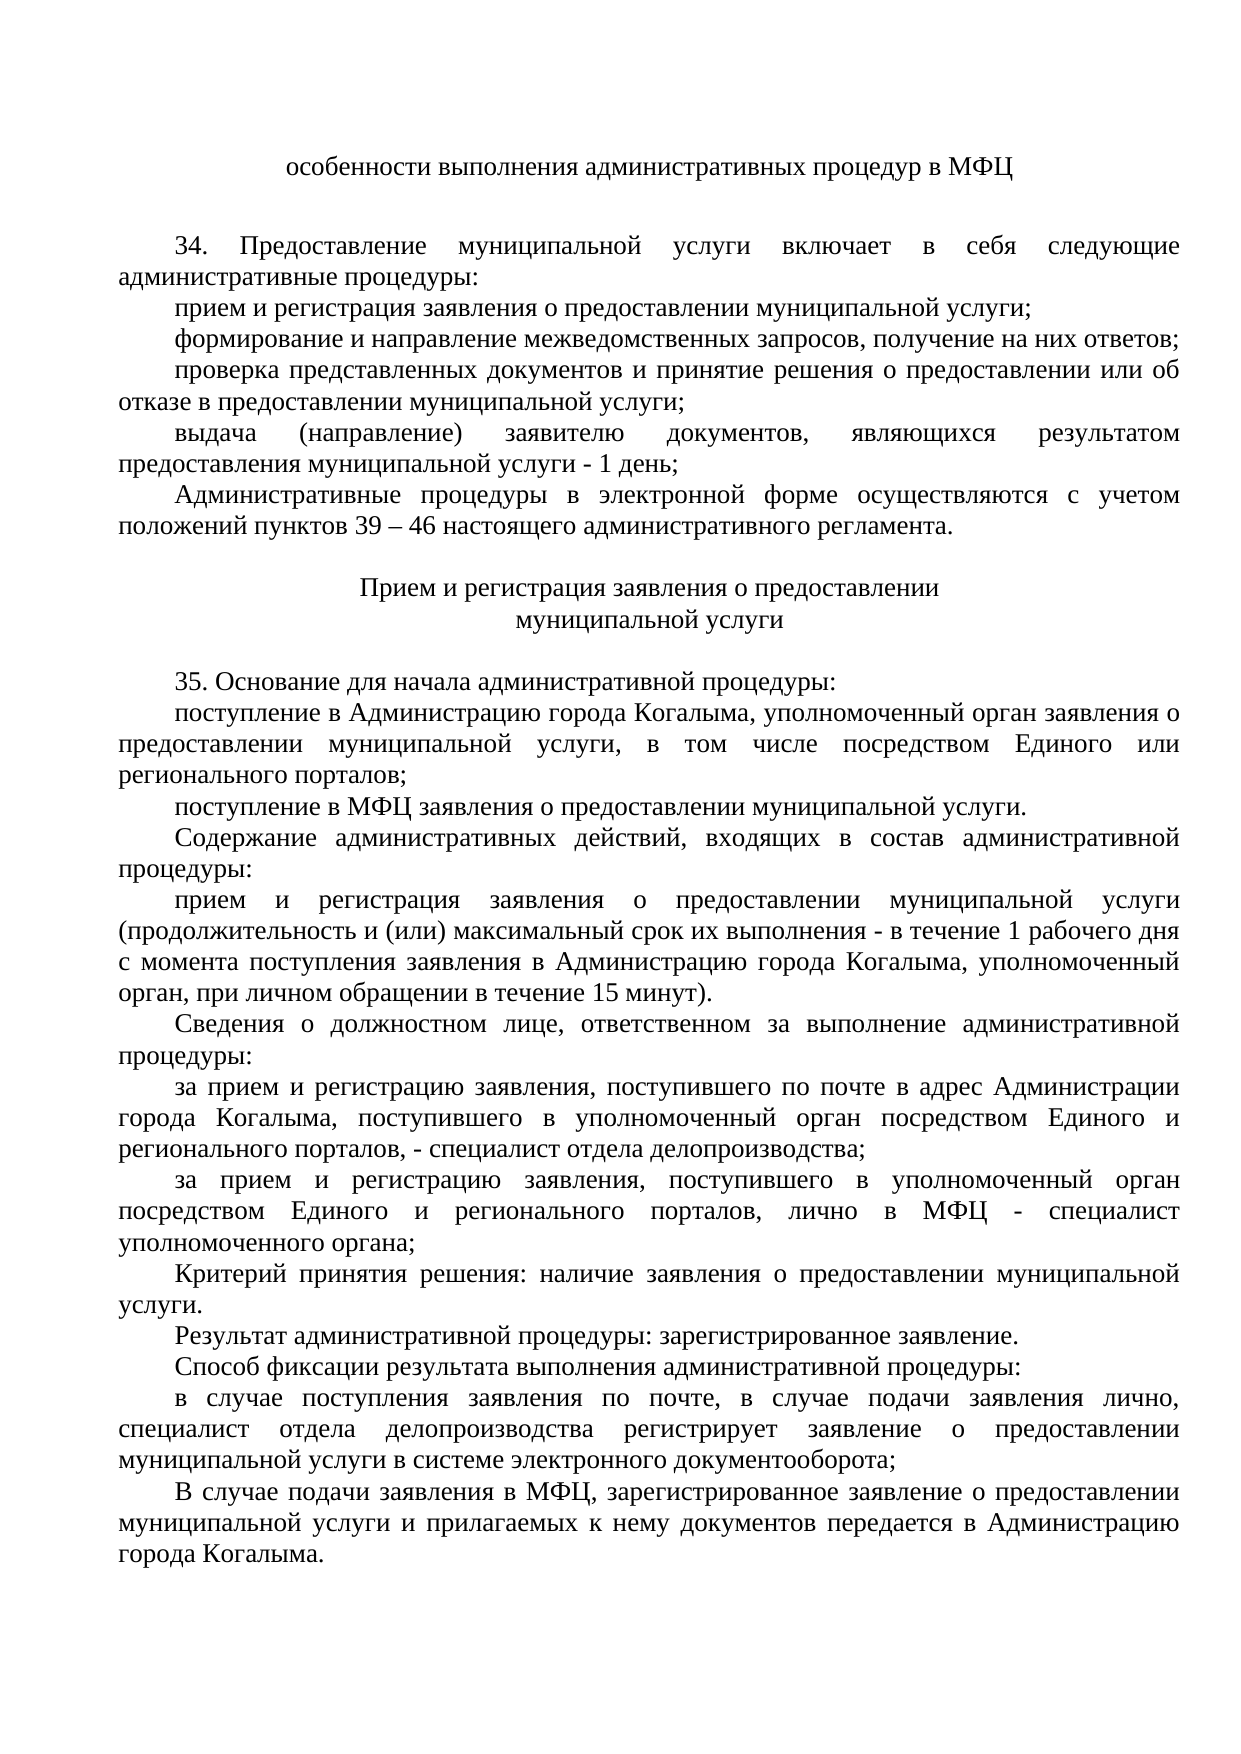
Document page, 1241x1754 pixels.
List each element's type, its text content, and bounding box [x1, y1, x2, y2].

text за прием и регистрацию заявления, поступившего по почте в адрес Администрации города Когалыма, поступившего в уполномоченный орган посредством Единого и регионального порталов, - специалист отдела делопроизводства; [118, 1070, 1181, 1163]
text прием и регистрация заявления о предоставлении муниципальной услуги (продолжительность и (или) максимальный срок их выполнения - в течение 1 рабочего дня с момента поступления заявления в Администрацию города Когалыма, уполномоченный орган, при личном обращении в течение 15 минут). [118, 883, 1181, 1008]
text В случае подачи заявления в МФЦ, зарегистрированное заявление о предоставлении муниципальной услуги и прилагаемых к нему документов передается в Администрацию города Когалыма. [118, 1475, 1181, 1568]
text прием и регистрация заявления о предоставлении муниципальной услуги; [118, 291, 1181, 322]
text поступление в Администрацию города Когалыма, уполномоченный орган заявления о предоставлении муниципальной услуги, в том числе посредством Единого или регионального порталов; [118, 696, 1181, 789]
text муниципальной услуги [118, 603, 1181, 634]
text 35. Основание для начала административной процедуры: [118, 665, 1181, 696]
text Результат административной процедуры: зарегистрированное заявление. [118, 1319, 1181, 1350]
text формирование и направление межведомственных запросов, получение на них ответов; [118, 322, 1181, 353]
text особенности выполнения административных процедур в МФЦ [118, 150, 1181, 181]
text выдача (направление) заявителю документов, являющихся результатом предоставления муниципальной услуги - 1 день; [118, 416, 1181, 478]
text Прием и регистрация заявления о предоставлении [118, 572, 1181, 603]
text поступление в МФЦ заявления о предоставлении муниципальной услуги. [118, 789, 1181, 821]
text проверка представленных документов и принятие решения о предоставлении или об отказе в предоставлении муниципальной услуги; [118, 353, 1181, 416]
text 34. Предоставление муниципальной услуги включает в себя следующие административные процедуры: [118, 229, 1181, 291]
text Способ фиксации результата выполнения административной процедуры: [118, 1350, 1181, 1381]
text Содержание административных действий, входящих в состав административной процедуры: [118, 821, 1181, 883]
text в случае поступления заявления по почте, в случае подачи заявления лично, специалист отдела делопроизводства регистрирует заявление о предоставлении муниципальной услуги в системе электронного документооборота; [118, 1381, 1181, 1475]
text Административные процедуры в электронной форме осуществляются с учетом положений пунктов 39 – 46 настоящего административного регламента. [118, 478, 1181, 540]
text Сведения о должностном лице, ответственном за выполнение административной процедуры: [118, 1008, 1181, 1070]
text Критерий принятия решения: наличие заявления о предоставлении муниципальной услуги. [118, 1257, 1181, 1319]
text за прием и регистрацию заявления, поступившего в уполномоченный орган посредством Единого и регионального порталов, лично в МФЦ - специалист уполномоченного органа; [118, 1163, 1181, 1257]
